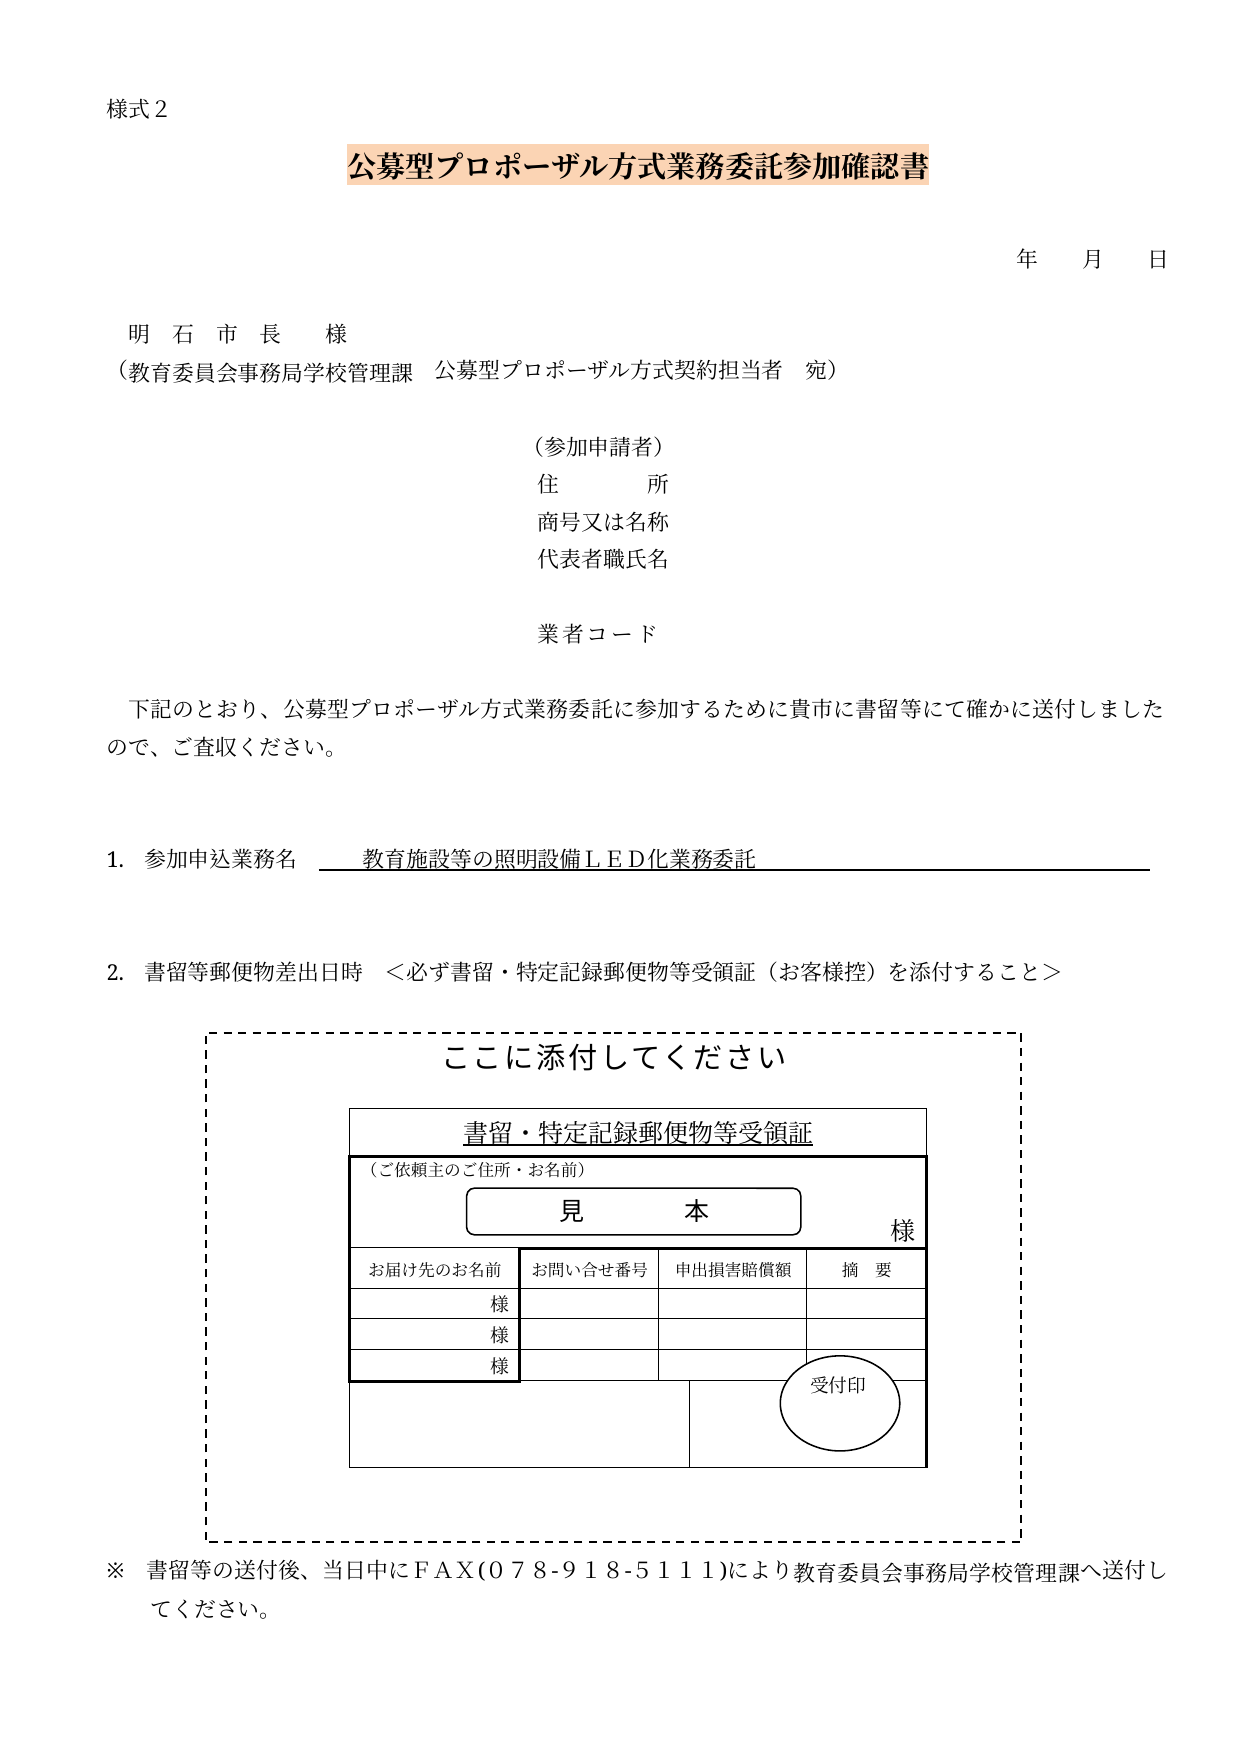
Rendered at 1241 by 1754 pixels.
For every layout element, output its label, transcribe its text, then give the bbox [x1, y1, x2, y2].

text （参加申請者） [106, 427, 1169, 464]
table_header 書留・特定記録郵便物等受領証 [350, 1109, 926, 1154]
text 様式２ [106, 89, 1169, 127]
table_cell [521, 1350, 658, 1380]
table_cell [521, 1319, 658, 1349]
table_cell お届け先のお名前 [351, 1248, 518, 1287]
table_cell 様 [351, 1319, 518, 1349]
table_cell [690, 1381, 925, 1467]
list 書留等郵便物差出日時 ＜必ず書留・特定記録郵便物等受領証（お客様控）を添付すること＞ [106, 952, 1169, 989]
table_cell 様 [351, 1350, 518, 1380]
table_cell 申出損害賠償額 [659, 1250, 806, 1287]
table_cell [659, 1350, 806, 1380]
table_cell お問い合せ番号 [521, 1250, 658, 1287]
table_cell [659, 1289, 806, 1318]
text 下記のとおり、公募型プロポーザル方式業務委託に参加するために貴市に書留等にて確かに送付しましたので、ご査収ください。 [106, 689, 1169, 764]
text ※ 書留等の送付後、当日中にＦＡＸ(０７８-９１８-５１１１)により教育委員会事務局学校管理課へ送付してください。 [106, 1552, 1169, 1627]
list 参加申込業務名 教育施設等の照明設備ＬＥＤ化業務委託 [106, 839, 1169, 877]
table_cell 様 [351, 1289, 518, 1318]
table_cell [807, 1350, 925, 1380]
table_cell [659, 1319, 806, 1349]
text （教育委員会事務局学校管理課 公募型プロポーザル方式契約担当者 宛） [106, 352, 1169, 389]
table_cell [807, 1289, 925, 1318]
table_cell （ご依頼主のご住所・お名前） 様 [351, 1158, 925, 1247]
text 明 石 市 長 様 [106, 314, 1169, 352]
table_cell [807, 1319, 925, 1349]
text 公募型プロポーザル方式業務委託参加確認書 [106, 127, 1169, 202]
text 住 所 [537, 464, 1169, 502]
text 商号又は名称 [537, 502, 1169, 539]
text 年 月 日 [106, 239, 1169, 277]
text 業者コード [537, 614, 755, 652]
table_cell [350, 1381, 689, 1467]
table_cell [521, 1289, 658, 1318]
table_cell 摘 要 [807, 1250, 925, 1287]
text 代表者職氏名 [537, 539, 1169, 577]
